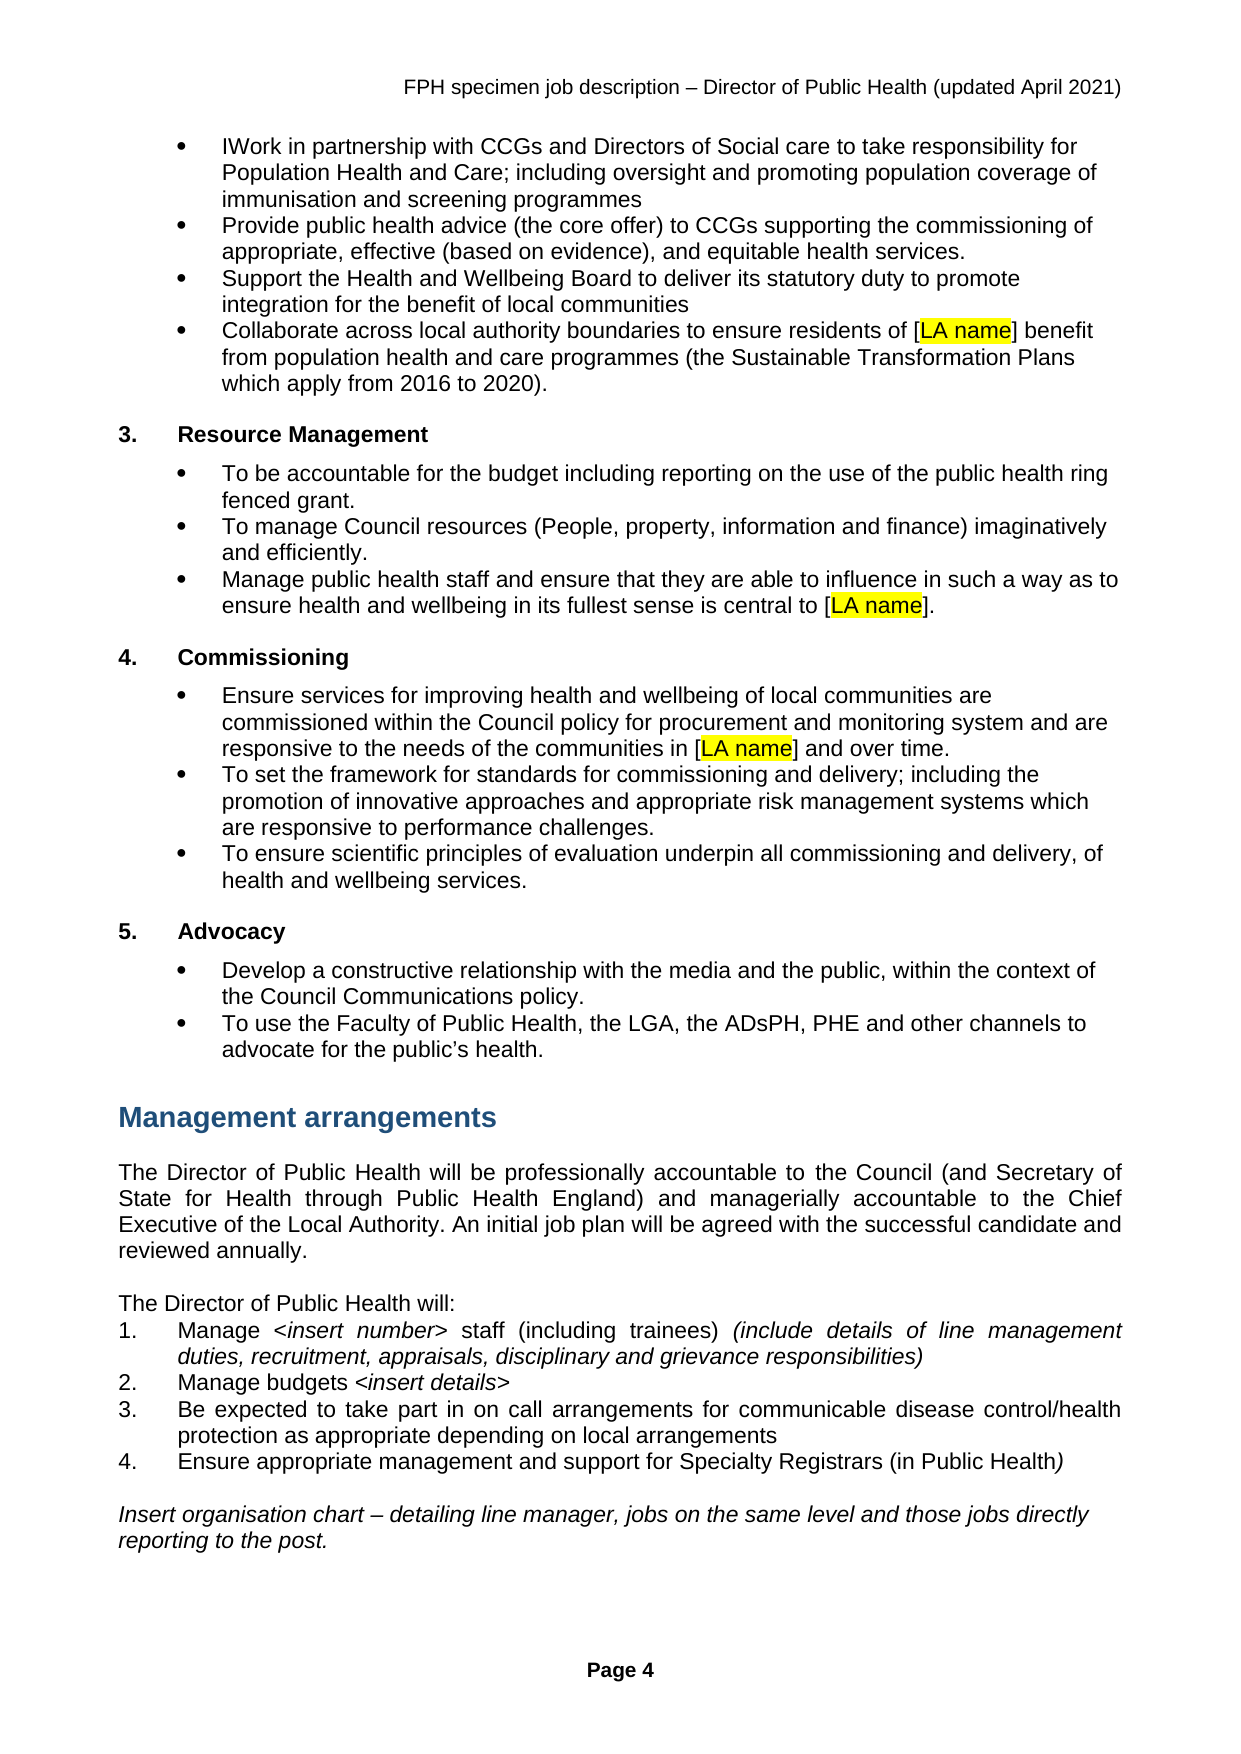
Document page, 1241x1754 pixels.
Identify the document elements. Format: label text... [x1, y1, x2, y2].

text Insert organisation chart – detailing line manager, jobs on the same level and those jobs directly reporting to the post. [118, 1501, 1122, 1554]
list To set the framework for standards for commissioning and delivery; including the promotion of innovative approaches and appropriate risk management systems which are responsive to performance challenges. [177, 761, 1122, 840]
list Be expected to take part in on call arrangements for communicable disease control/health protection as appropriate depending on local arrangements [118, 1396, 1122, 1448]
text The Director of Public Health will: [118, 1290, 1122, 1317]
list To use the Faculty of Public Health, the LGA, the ADsPH, PHE and other channels to advocate for the public’s health. [177, 1010, 1122, 1062]
list Provide public health advice (the core offer) to CCGs supporting the commissioning of appropriate, effective (based on evidence), and equitable health services. [177, 212, 1122, 265]
list Develop a constructive relationship with the media and the public, within the context of the Council Communications policy. [177, 957, 1122, 1010]
list To ensure scientific principles of evaluation underpin all commissioning and delivery, of health and wellbeing services. [177, 840, 1122, 893]
list To manage Council resources (People, property, information and finance) imaginatively and efficiently. [177, 513, 1122, 566]
list Commissioning [118, 643, 1122, 670]
text Management arrangements [118, 1100, 1122, 1133]
list Ensure services for improving health and wellbeing of local communities are commissioned within the Council policy for procurement and monitoring system and are responsive to the needs of the communities in [LA name] and over time. [177, 682, 1122, 761]
list IWork in partnership with CCGs and Directors of Social care to take responsibility for Population Health and Care; including oversight and promoting population coverage of immunisation and screening programmes [177, 133, 1122, 212]
list Collaborate across local authority boundaries to ensure residents of [LA name] benefit from population health and care programmes (the Sustainable Transformation Plans which apply from 2016 to 2020). [177, 317, 1122, 396]
list Support the Health and Wellbeing Board to deliver its statutory duty to promote integration for the benefit of local communities [177, 265, 1122, 317]
list Advocacy [118, 918, 1122, 944]
list Ensure appropriate management and support for Specialty Registrars (in Public Health) [118, 1448, 1122, 1475]
list Manage <insert number> staff (including trainees) (include details of line management duties, recruitment, appraisals, disciplinary and grievance responsibilities) [118, 1317, 1122, 1369]
list To be accountable for the budget including reporting on the use of the public health ring fenced grant. [177, 460, 1122, 513]
list Manage budgets <insert details> [118, 1369, 1122, 1396]
text The Director of Public Health will be professionally accountable to the Council (and Secretary of State for Health through Public Health England) and managerially accountable to the Chief Executive of the Local Authority. An initial job plan will be agreed with the successful candidate and reviewed annually. [118, 1158, 1122, 1264]
list Manage public health staff and ensure that they are able to influence in such a way as to ensure health and wellbeing in its fullest sense is central to [LA name]. [177, 566, 1122, 618]
list Resource Management [118, 421, 1122, 448]
